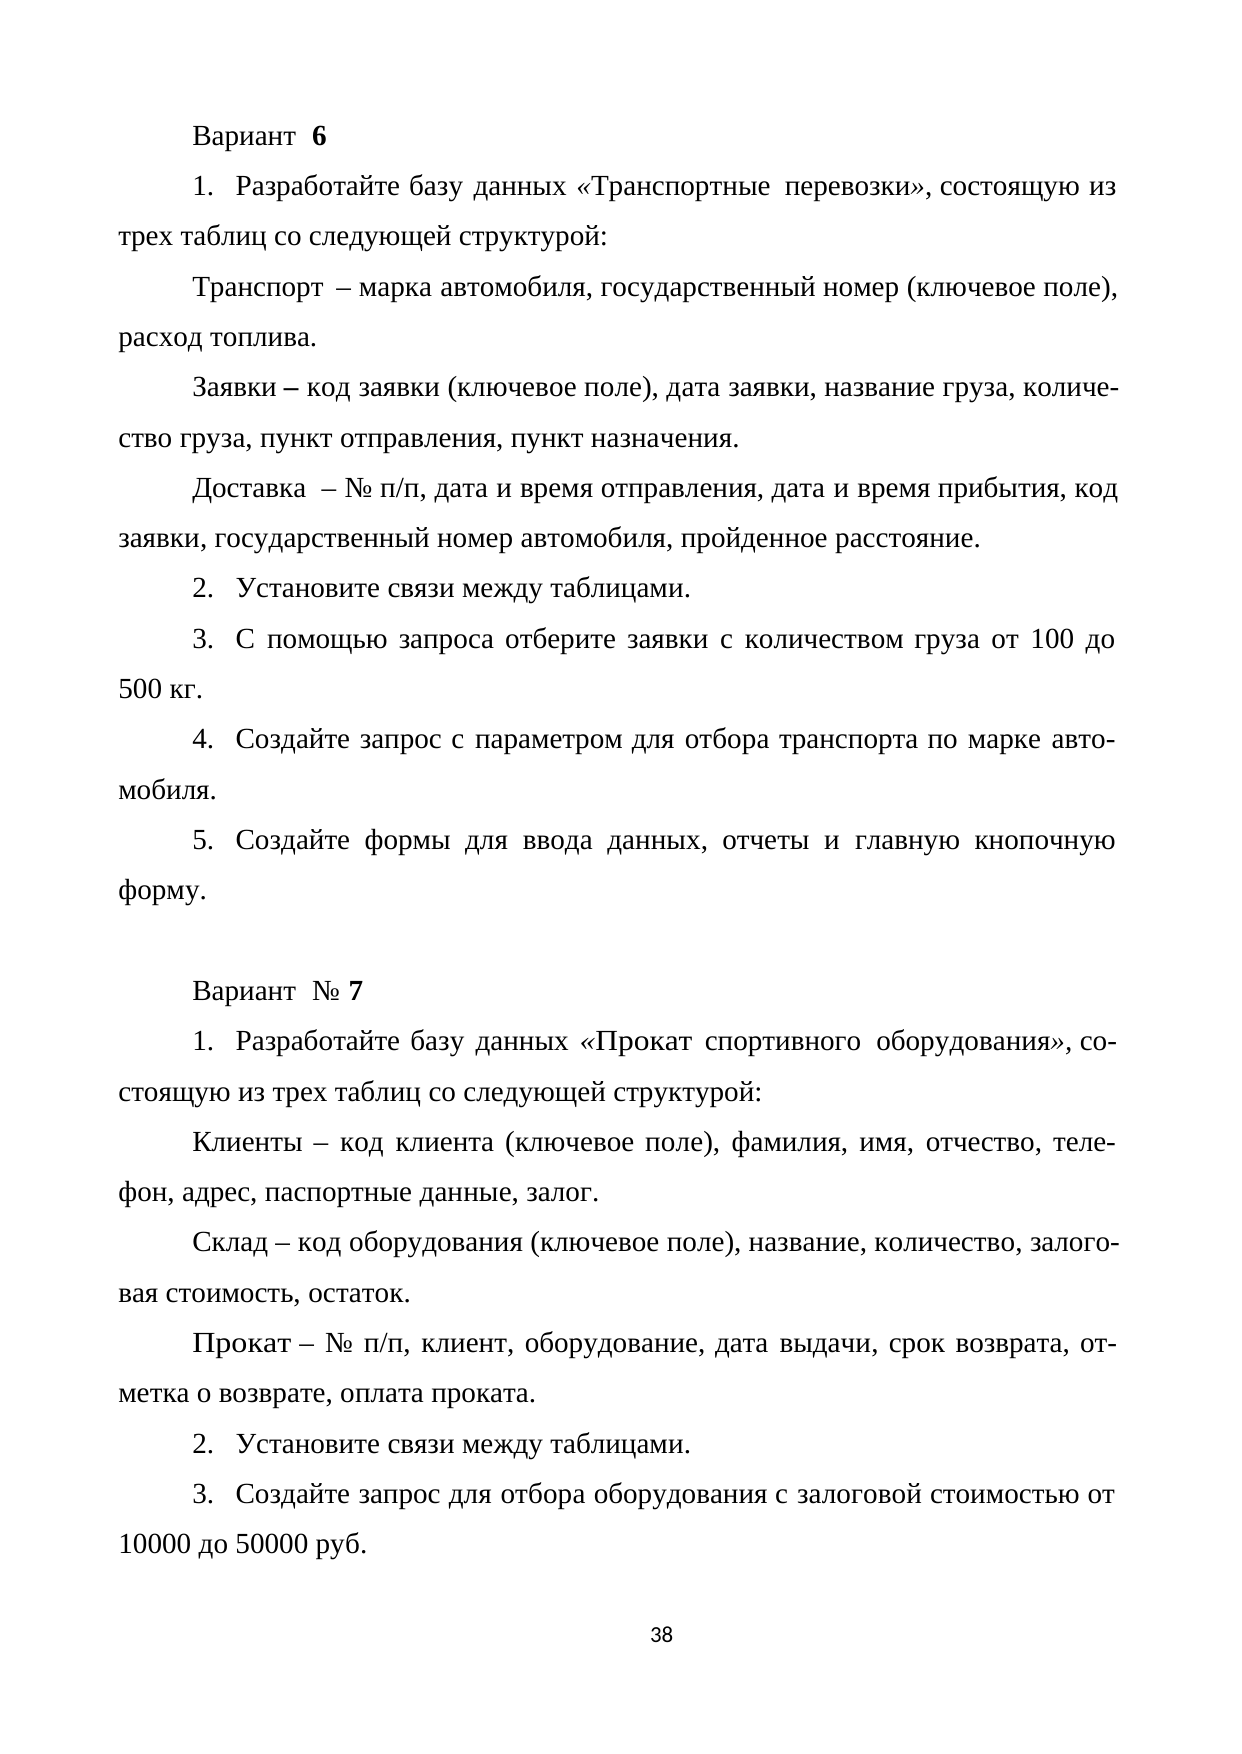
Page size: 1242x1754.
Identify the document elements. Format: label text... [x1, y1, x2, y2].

text 3. С помощью запроса отберите заявки с количеством груза от 100 до [192, 621, 1137, 654]
text Доставка – № п/п, дата и время отправления, дата и время прибытия, код [192, 470, 1137, 503]
text метка о возврате, оплата проката. [118, 1376, 1137, 1409]
text фон, адрес, паспортные данные, залог. [118, 1174, 1137, 1208]
text Прокат – № п/п, клиент, оборудование, дата выдачи, срок возврата, от- [192, 1325, 1137, 1359]
text Вариант 6 [192, 118, 1137, 152]
text 1. Разработайте базу данных «Прокат спортивного оборудования», со- [192, 1023, 1137, 1057]
text ство груза, пункт отправления, пункт назначения. [118, 420, 1137, 453]
text Склад – код оборудования (ключевое поле), название, количество, залого- [192, 1224, 1137, 1258]
text 10000 до 50000 руб. [118, 1526, 1137, 1560]
text вая стоимость, остаток. [118, 1275, 1137, 1308]
text расход топлива. [118, 319, 1137, 353]
text форму. [118, 872, 1137, 906]
text Клиенты – код клиента (ключевое поле), фамилия, имя, отчество, теле- [192, 1124, 1137, 1157]
text 2. Установите связи между таблицами. [192, 571, 1137, 604]
text 1. Разработайте базу данных «Транспортные перевозки», состоящую из [192, 168, 1137, 202]
text 2. Установите связи между таблицами. [192, 1426, 1137, 1459]
text Заявки – код заявки (ключевое поле), дата заявки, название груза, количе- [192, 369, 1137, 403]
text стоящую из трех таблиц со следующей структурой: [118, 1074, 1137, 1107]
text Транспорт – марка автомобиля, государственный номер (ключевое поле), [192, 269, 1137, 302]
text заявки, государственный номер автомобиля, пройденное расстояние. [118, 520, 1137, 554]
text 4. Создайте запрос с параметром для отбора транспорта по марке авто- [192, 722, 1137, 755]
text 3. Создайте запрос для отбора оборудования с залоговой стоимостью от [192, 1476, 1137, 1510]
text трех таблиц со следующей структурой: [118, 218, 1137, 252]
text 5. Создайте формы для ввода данных, отчеты и главную кнопочную [192, 822, 1137, 856]
text 500 кг. [118, 671, 1137, 705]
text мобиля. [118, 772, 1137, 805]
text Вариант № 7 [192, 973, 1137, 1007]
